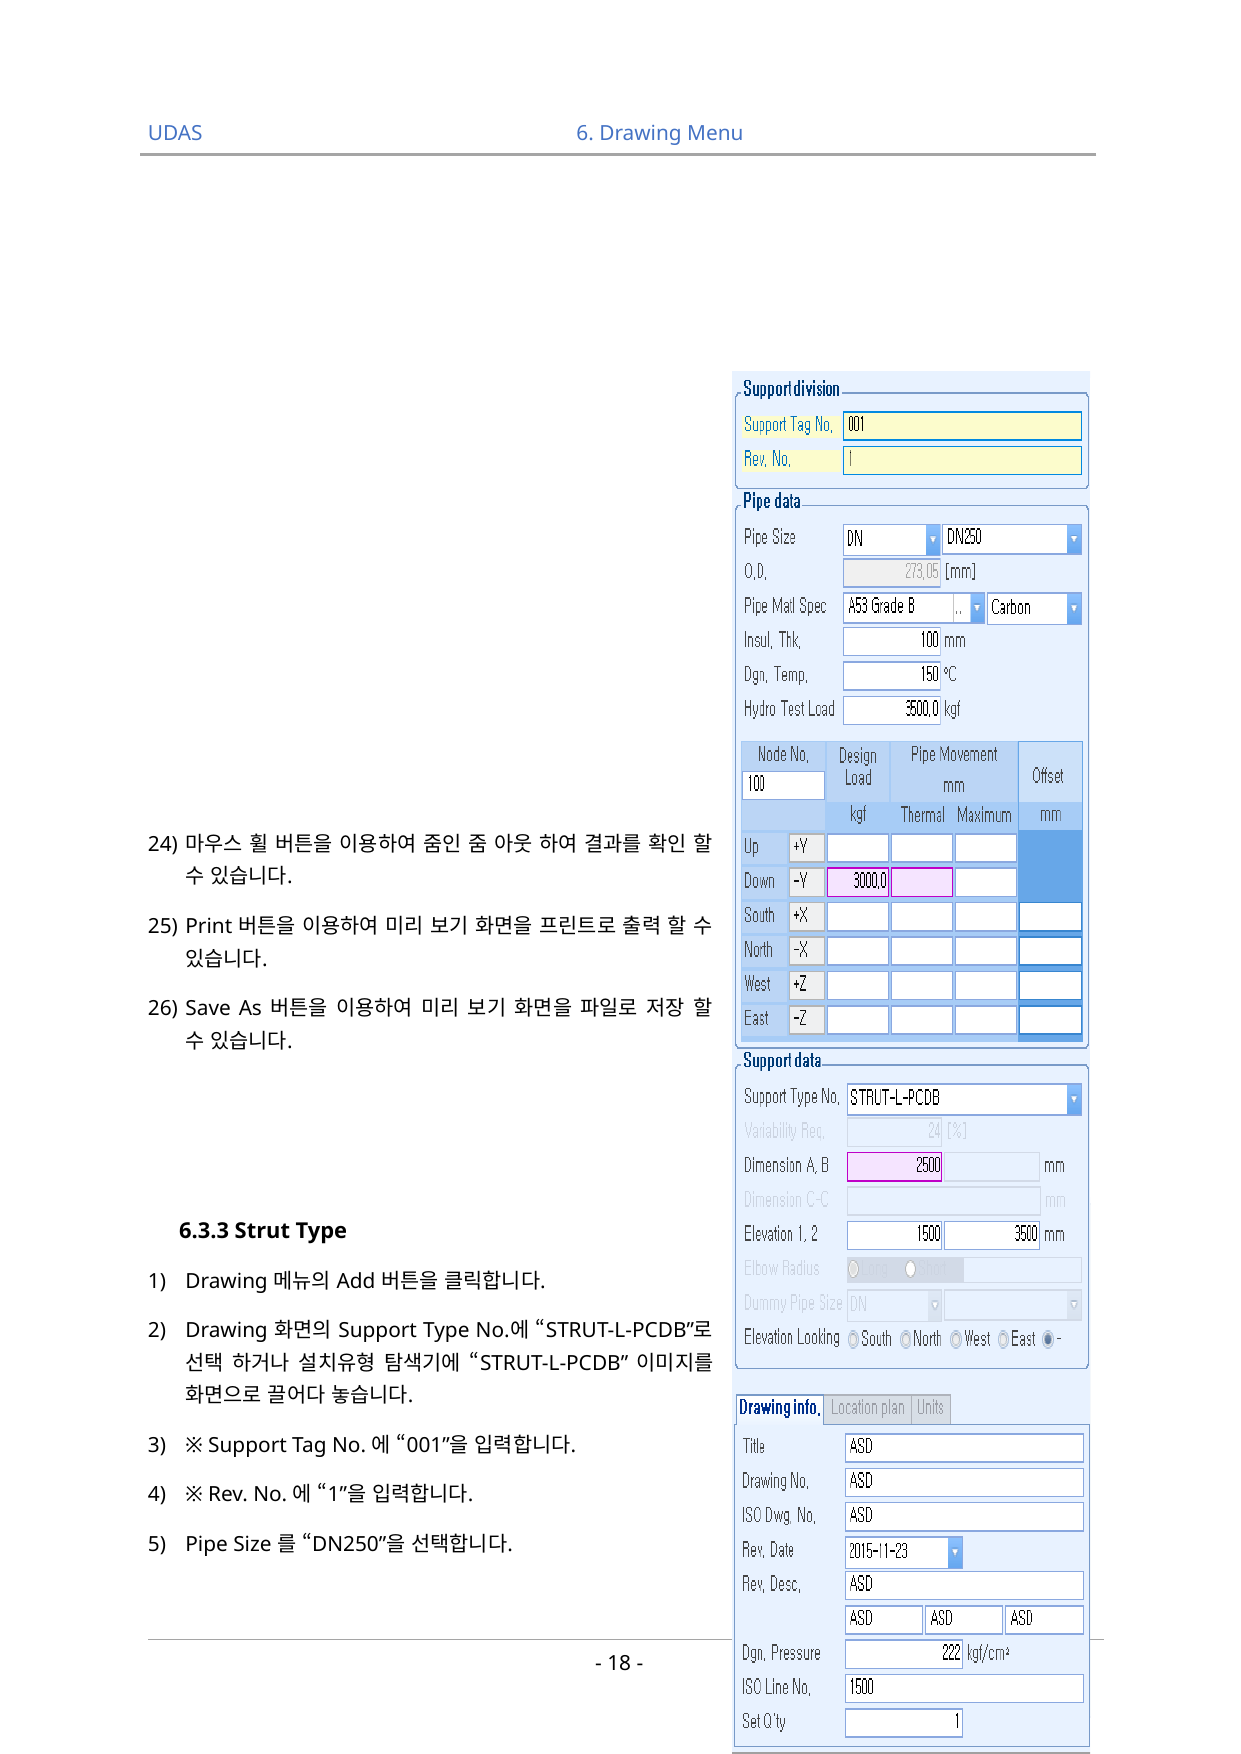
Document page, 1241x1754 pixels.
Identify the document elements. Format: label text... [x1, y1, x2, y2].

list 마우스 휠 버튼을 이용하여 줌인 줌 아웃 하여 결과를 확인 할 수 있습니다. [148, 827, 732, 890]
list ※ Support Tag No. 에 “001”을 입력합니다. [148, 1428, 732, 1458]
picture [732, 371, 1091, 1754]
list Drawing 화면의 Support Type No.에 “STRUT-L-PCDB”로 선택 하거나 설치유형 탐색기에 “STRUT-L-PCDB” 이미지를 화면으로 끌어다 놓습니다. [148, 1313, 732, 1409]
list Print 버튼을 이용하여 미리 보기 화면을 프린트로 출력 할 수 있습니다. [148, 909, 732, 972]
list ※ Rev. No. 에 “1”을 입력합니다. [148, 1477, 732, 1508]
list Pipe Size 를 “DN250”을 선택합니다. [148, 1527, 732, 1557]
list Save As 버튼을 이용하여 미리 보기 화면을 파일로 저장 할 수 있습니다. [148, 991, 732, 1054]
subtitle 6.3.3 Strut Type [179, 1215, 732, 1245]
list Drawing 메뉴의 Add 버튼을 클릭합니다. [148, 1264, 732, 1294]
